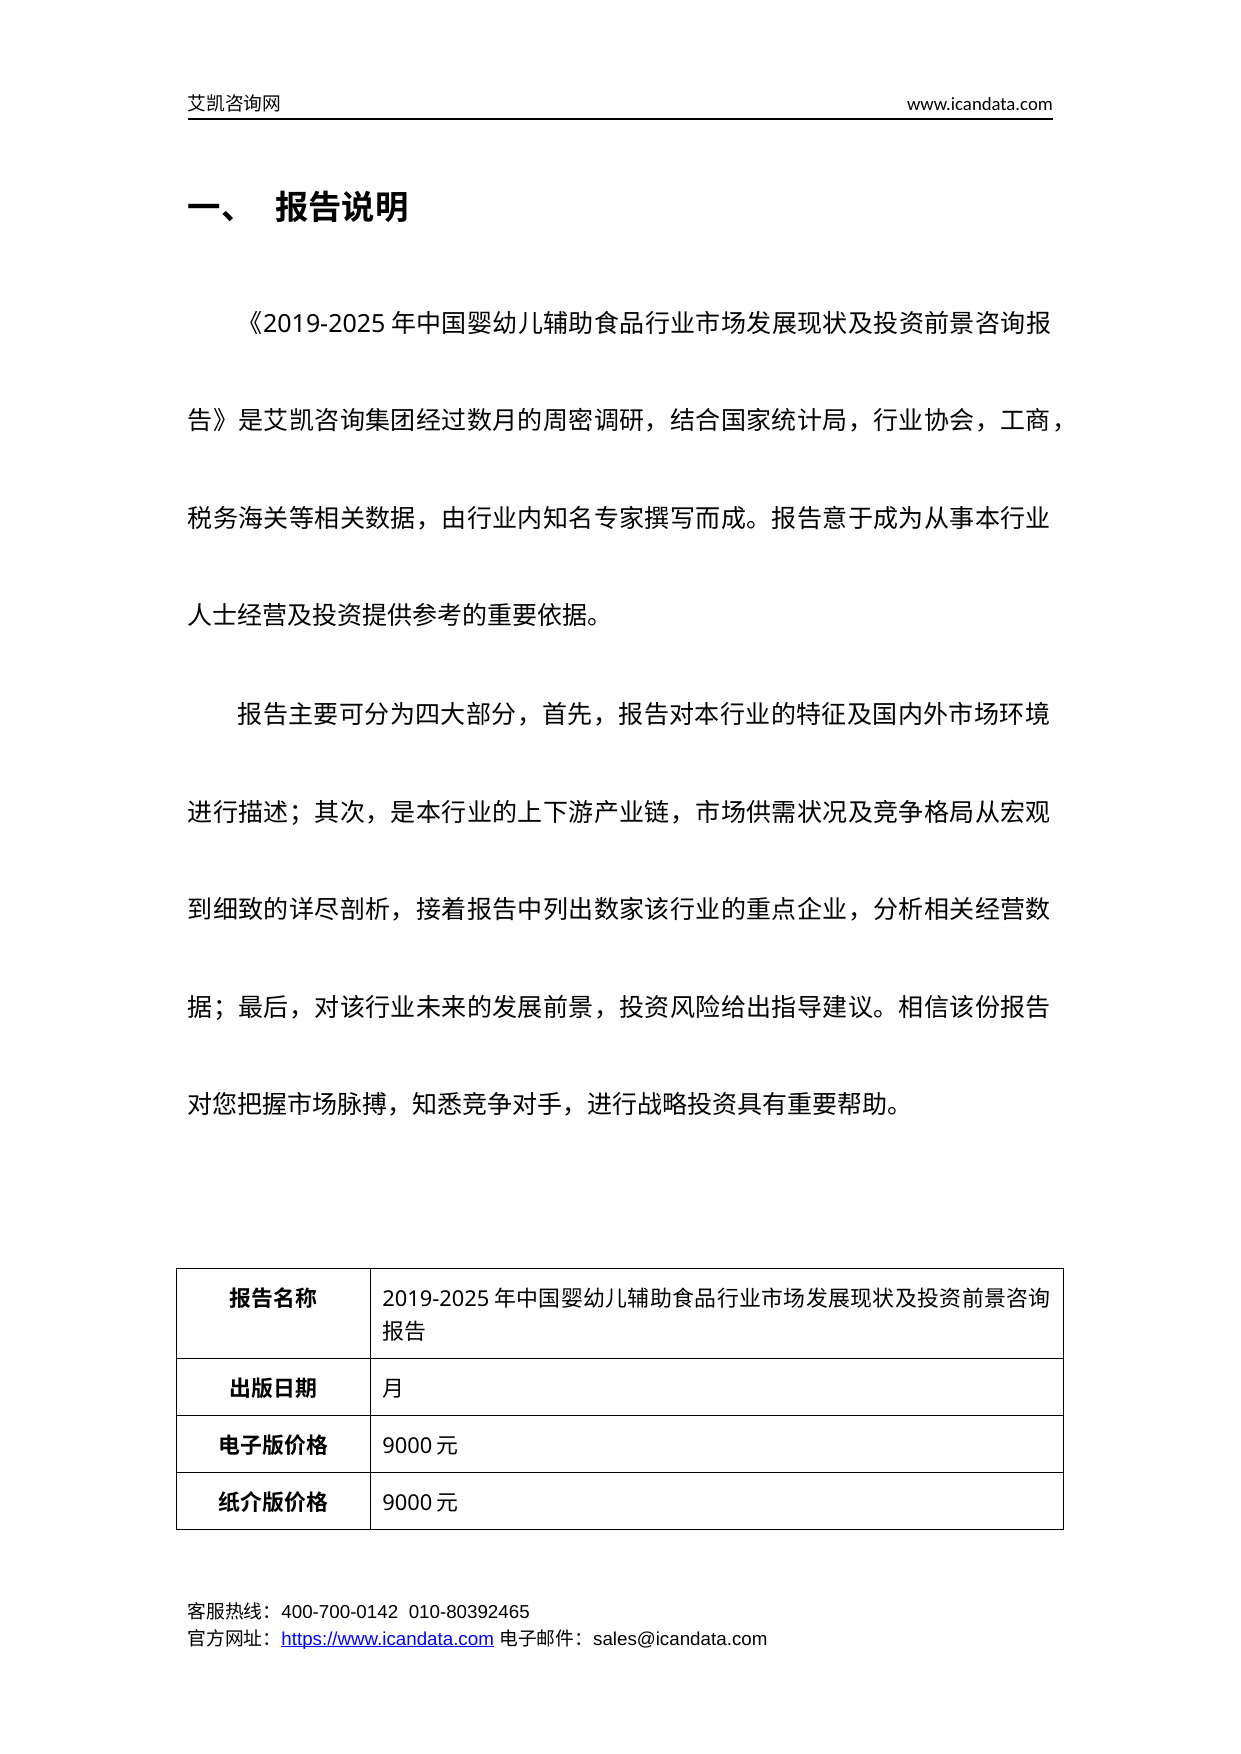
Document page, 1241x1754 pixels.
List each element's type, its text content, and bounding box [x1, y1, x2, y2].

table_header 报告名称 [177, 1269, 370, 1358]
subtitle 报告说明 [187, 172, 1053, 237]
table_cell 月 [371, 1359, 1063, 1415]
text 报告主要可分为四大部分，首先，报告对本行业的特征及国内外市场环境进行描述；其次，是本行业的上下游产业链，市场供需状况及竞争格局从宏观到细致的详尽剖析，接着报告中列出数家该行业的重点企业，分析相关经营数据；最后，对该行业未来的发展前景，投资风险给出指导建议。相信该份报告对您把握市场脉搏，知悉竞争对手，进行战略投资具有重要帮助。 [187, 681, 1053, 1136]
text 《2019-2025年中国婴幼儿辅助食品行业市场发展现状及投资前景咨询报告》是艾凯咨询集团经过数月的周密调研，结合国家统计局，行业协会，工商，税务海关等相关数据，由行业内知名专家撰写而成。报告意于成为从事本行业人士经营及投资提供参考的重要依据。 [187, 289, 1053, 646]
table_cell 电子版价格 [177, 1416, 370, 1472]
table_cell 出版日期 [177, 1359, 370, 1415]
table_header 2019-2025年中国婴幼儿辅助食品行业市场发展现状及投资前景咨询报告 [371, 1269, 1063, 1358]
table_cell 纸介版价格 [177, 1473, 370, 1529]
table_cell 9000元 [371, 1416, 1063, 1472]
table_cell 9000元 [371, 1473, 1063, 1529]
